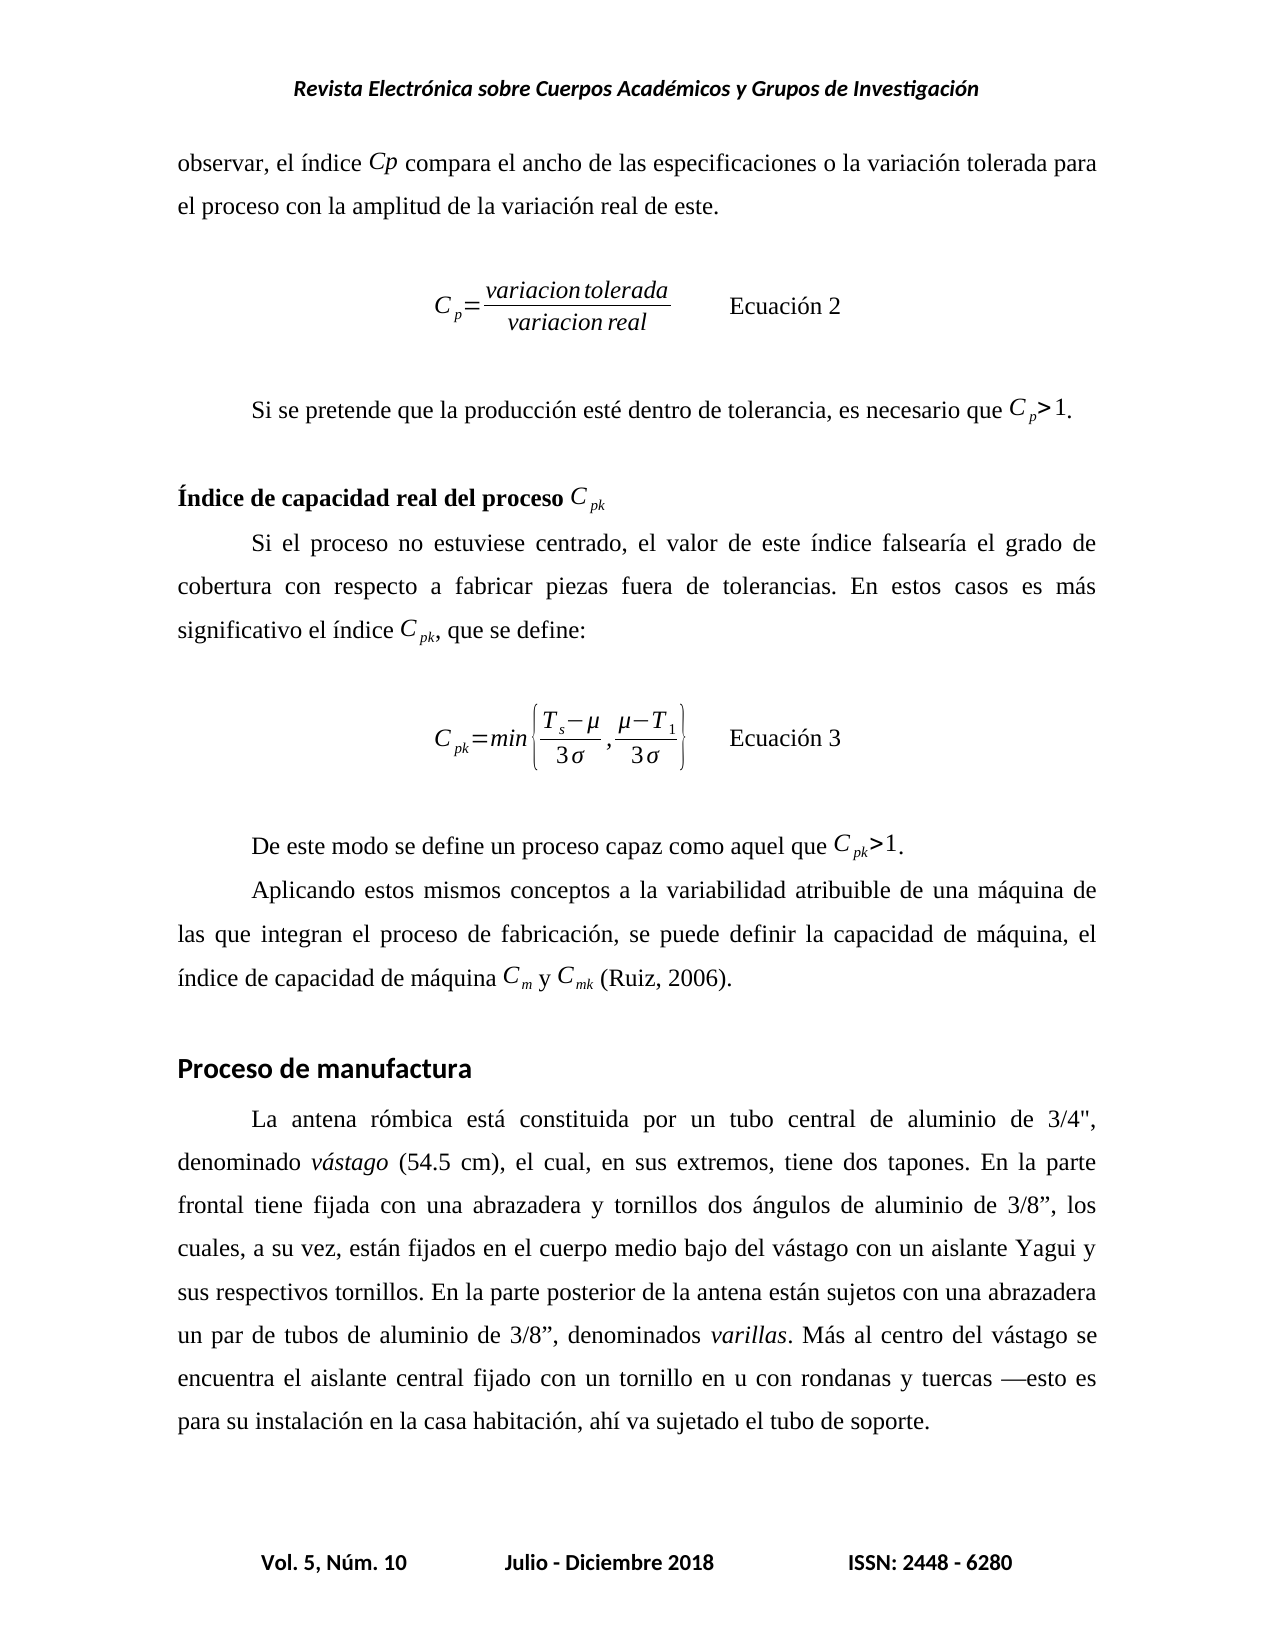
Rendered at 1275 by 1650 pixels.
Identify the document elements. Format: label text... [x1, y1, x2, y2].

text Si el proceso no estuviese centrado, el valor de este índice falsearía el grado de cobertura con respecto a fabricar piezas fuera de tolerancias. En estos casos es más significativo el índice , que se define: [177, 528, 1098, 646]
text Ecuación 2 [177, 277, 1098, 336]
subtitle Índice de capacidad real del proceso [177, 482, 1098, 514]
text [177, 148, 1098, 219]
text Si se pretende que la producción esté dentro de tolerancia, es necesario que . [177, 393, 1098, 425]
text Aplicando estos mismos conceptos a la variabilidad atribuible de una máquina de las que integran el proceso de fabricación, se puede definir la capacidad de máquina, el índice de capacidad de máquina y (Ruiz, 2006). [177, 876, 1098, 993]
text La antena rómbica está constituida por un tubo central de aluminio de 3/4", denominado vástago (54.5 cm), el cual, en sus extremos, tiene dos tapones. En la parte frontal tiene fijada con una abrazadera y tornillos dos ángulos de aluminio de 3/8”, los cuales, a su vez, están fijados en el cuerpo medio bajo del vástago con un aislante Yagui y sus respectivos tornillos. En la parte posterior de la antena están sujetos con una abrazadera un par de tubos de aluminio de 3/8”, denominados varillas. Más al centro del vástago se encuentra el aislante central fijado con un tornillo en u con rondanas y tuercas —esto es para su instalación en la casa habitación, ahí va sujetado el tubo de soporte. [177, 1104, 1098, 1435]
subtitle Proceso de manufactura [177, 1051, 1098, 1086]
text Ecuación 3 [177, 703, 1098, 772]
text De este modo se define un proceso capaz como aquel que . [177, 830, 1098, 861]
